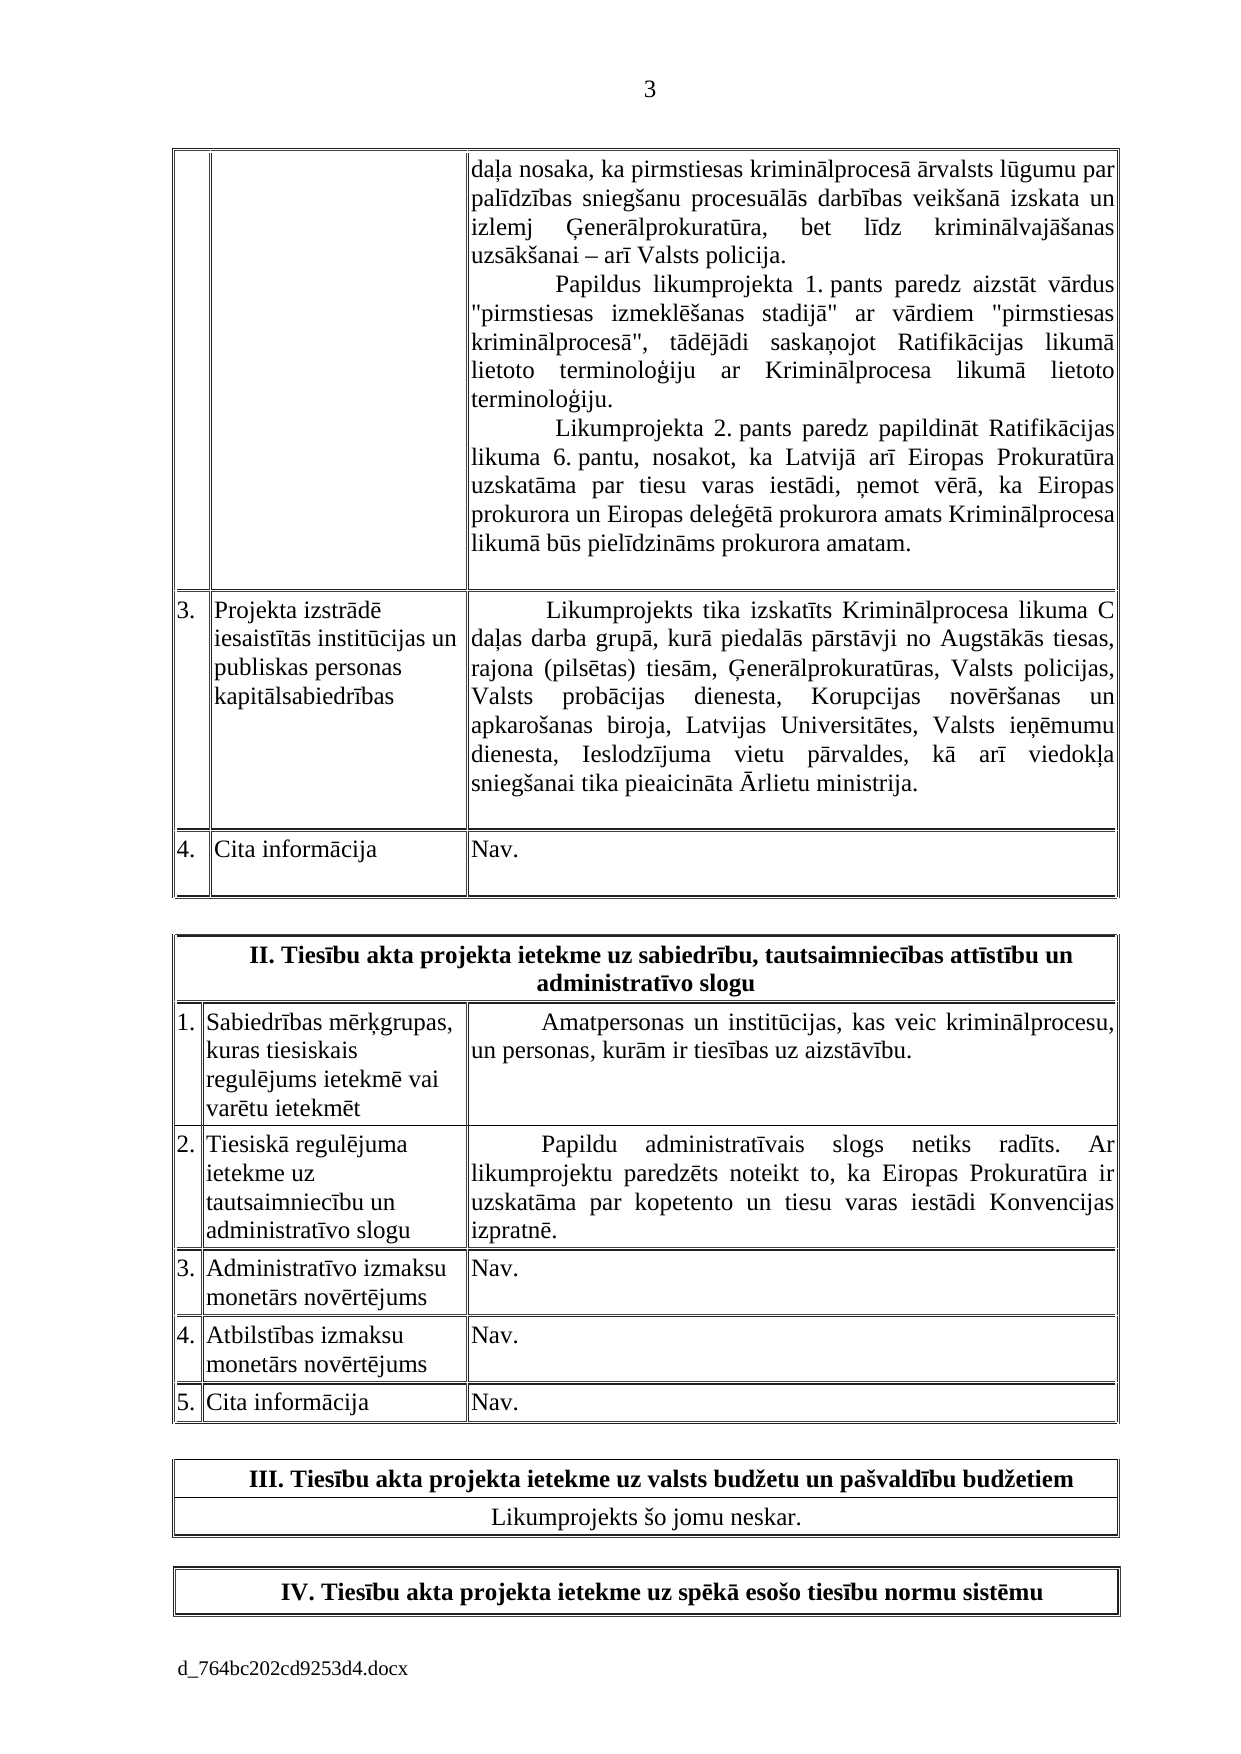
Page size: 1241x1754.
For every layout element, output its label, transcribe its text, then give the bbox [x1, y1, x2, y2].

table_cell Nav. [469, 1314, 1117, 1381]
table_cell Sabiedrības mērķgrupas, kuras tiesiskais regulējums ietekmē vai varētu ietekmēt [204, 1004, 466, 1125]
table_cell Nav. [469, 1381, 1117, 1421]
table_cell [173, 895, 1118, 933]
table_cell 2. [175, 1126, 201, 1247]
table_cell Atbilstības izmaksu monetārs novērtējums [204, 1317, 466, 1381]
table_cell Nav. [469, 1247, 1117, 1314]
table_cell Cita informācija [204, 1385, 466, 1421]
table_cell Cita informācija [212, 832, 466, 895]
table_cell 3. [175, 589, 209, 828]
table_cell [468, 151, 1117, 588]
table_cell 5. [175, 1381, 201, 1421]
table_cell Tiesiskā regulējuma ietekme uz tautsaimniecību un administratīvo slogu [204, 1126, 466, 1247]
table_cell 2. [175, 151, 211, 588]
table_cell 4. [175, 1314, 201, 1381]
table_header IV. Tiesību akta projekta ietekme uz spēkā esošo tiesību normu sistēmu [176, 1570, 1117, 1613]
table_cell III. Tiesību akta projekta ietekme uz valsts budžetu un pašvaldību budžetiem [175, 1460, 1117, 1497]
table_cell 3. [175, 1247, 201, 1314]
table_cell Administratīvo izmaksu monetārs novērtējums [204, 1251, 466, 1314]
table_cell Papildu administratīvais slogs netiks radīts. Ar likumprojektu paredzēts noteikt to, ka Eiropas Prokuratūra ir uzskatāma par kopetento un tiesu varas iestādi Konvencijas izpratnē. [469, 1126, 1117, 1247]
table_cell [211, 151, 468, 588]
table_cell Projekta izstrādē iesaistītās institūcijas un publiskas personas kapitālsabiedrības [212, 592, 466, 828]
table_cell Likumprojekts tika izskatīts Kriminālprocesa likuma C daļas darba grupā, kurā piedalās pārstāvji no Augstākās tiesas, rajona (pilsētas) tiesām, Ģenerālprokuratūras, Valsts policijas, Valsts probācijas dienesta, Korupcijas novēršanas un apkarošanas biroja, Latvijas Universitātes, Valsts ieņēmumu dienesta, Ieslodzījuma vietu pārvaldes, kā arī viedokļa sniegšanai tika pieaicināta Ārlietu ministrija. [469, 589, 1117, 828]
table_cell II. Tiesību akta projekta ietekme uz sabiedrību, tautsaimniecības attīstību un administratīvo slogu [175, 934, 1118, 1000]
table_cell 4. [175, 828, 209, 895]
table_cell Likumprojekts šo jomu neskar. [175, 1498, 1117, 1534]
table_cell [173, 1421, 1118, 1459]
table_cell 1. [173, 1000, 203, 1125]
table_cell Amatpersonas un institūcijas, kas veic kriminālprocesu, un personas, kurām ir tiesības uz aizstāvību. [468, 1000, 1118, 1125]
table_cell Nav. [469, 828, 1117, 895]
